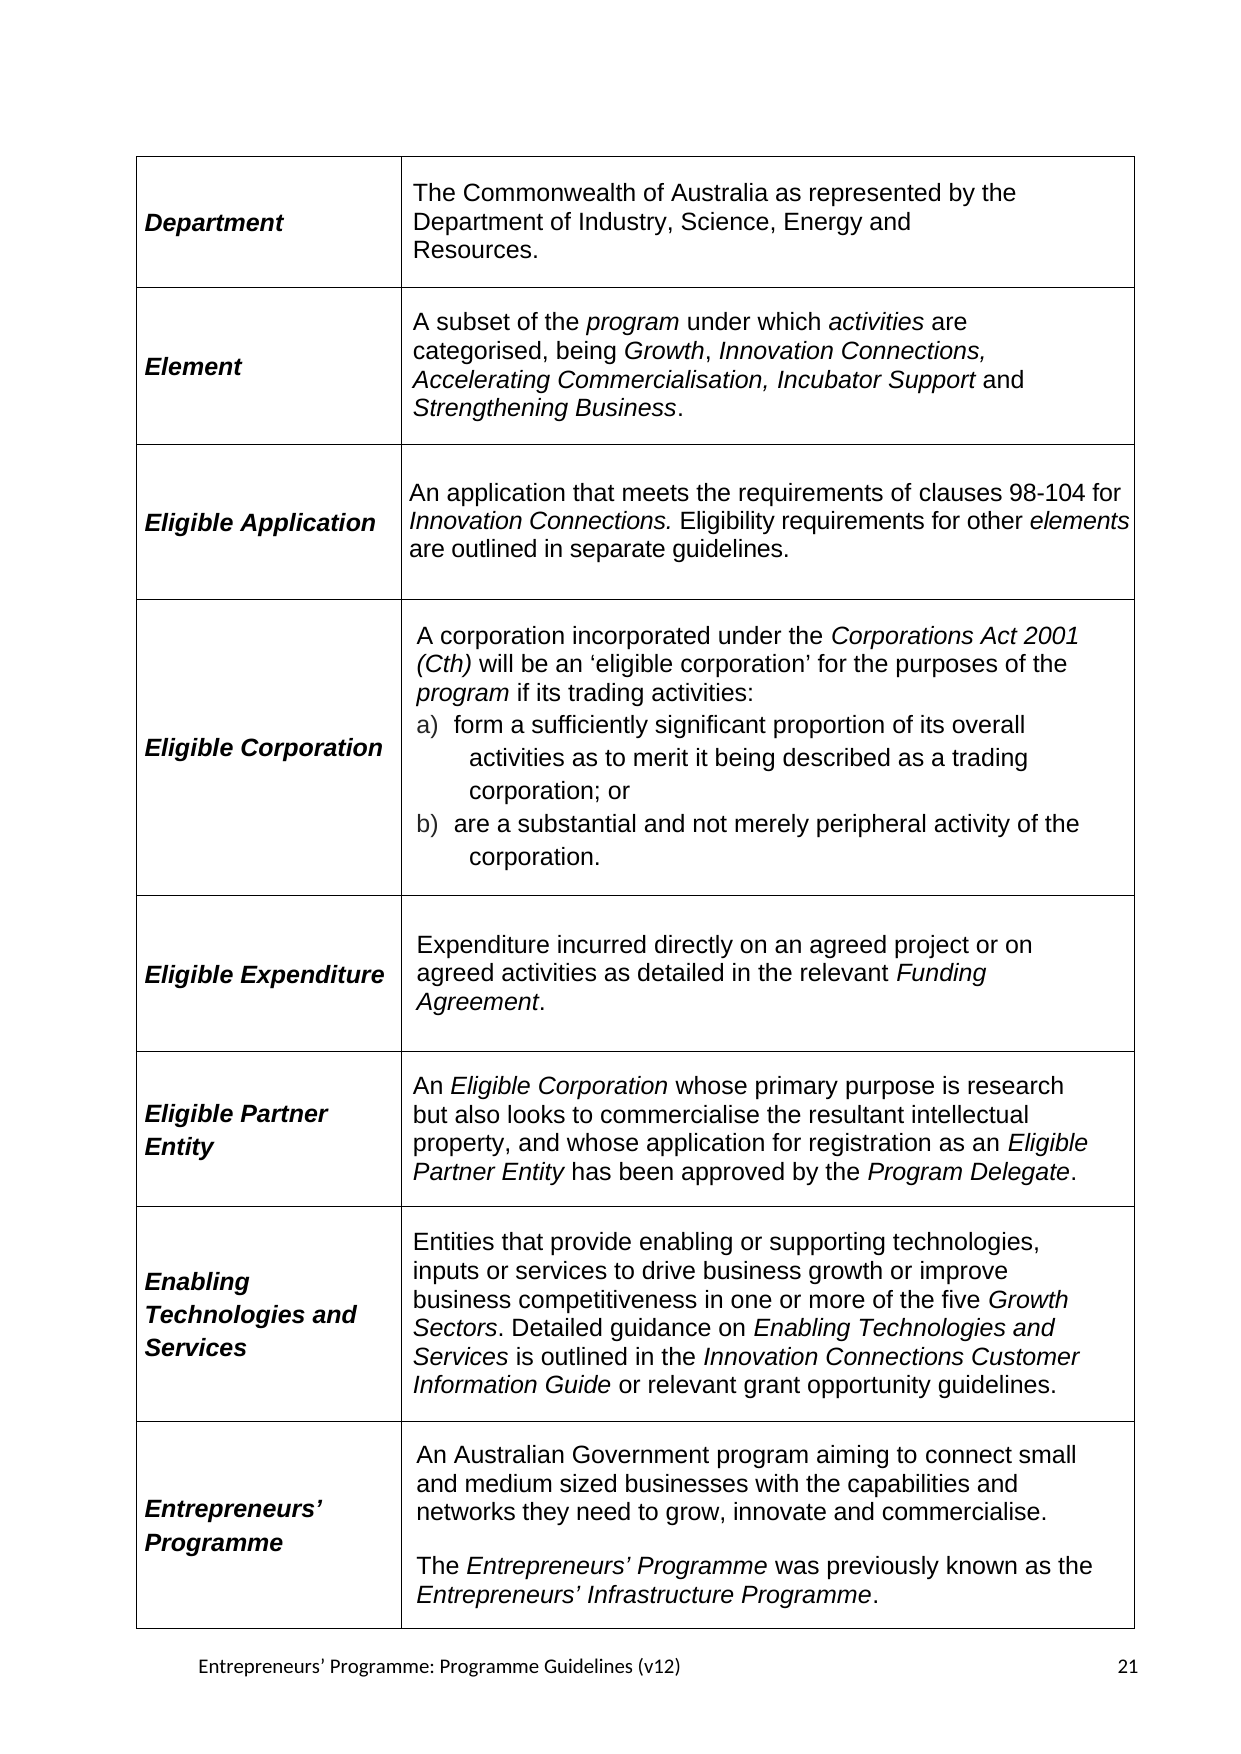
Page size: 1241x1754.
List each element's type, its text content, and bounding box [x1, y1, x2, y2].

table_cell A subset of the program under which activities are categorised, being Growth, Innovation Connections, Accelerating Commercialisation, Incubator Support and Strengthening Business. [402, 288, 1134, 443]
table_cell Element [137, 288, 401, 443]
table_cell Eligible Expenditure [137, 896, 401, 1051]
table_cell The Commonwealth of Australia as represented by the Department of Industry, Science, Energy and Resources. [402, 157, 1134, 286]
table_cell An application that meets the requirements of clauses 98-104 for Innovation Connections. Eligibility requirements for other elements are outlined in separate guidelines. [402, 445, 1134, 598]
table_cell An Australian Government program aiming to connect small and medium sized businesses with the capabilities and networks they need to grow, innovate and commercialise. The Entrepreneurs’ Programme was previously known as the Entrepreneurs’ Infrastructure Programme. [402, 1422, 1134, 1628]
table_cell An Eligible Corporation whose primary purpose is research but also looks to commercialise the resultant intellectual property, and whose application for registration as an Eligible Partner Entity has been approved by the Program Delegate. [402, 1052, 1134, 1206]
table_cell Eligible Partner Entity [137, 1052, 401, 1206]
table_cell Entrepreneurs’ Programme [137, 1422, 401, 1628]
table_cell Eligible Corporation [137, 600, 401, 895]
table_cell Eligible Application [137, 445, 401, 598]
table_cell Entities that provide enabling or supporting technologies, inputs or services to drive business growth or improve business competitiveness in one or more of the five Growth Sectors. Detailed guidance on Enabling Technologies and Services is outlined in the Innovation Connections Customer Information Guide or relevant grant opportunity guidelines. [402, 1207, 1134, 1421]
table_cell Department [137, 157, 401, 286]
table_cell Expenditure incurred directly on an agreed project or on agreed activities as detailed in the relevant Funding Agreement. [402, 896, 1134, 1051]
table_cell A corporation incorporated under the Corporations Act 2001 (Cth) will be an ‘eligible corporation’ for the purposes of the program if its trading activities: form a sufficiently significant proportion of its overall activities as to merit it being described as a trading corporation; or are a substantial and not merely peripheral activity of the corporation. [402, 600, 1134, 895]
table_cell Enabling Technologies and Services [137, 1207, 401, 1421]
